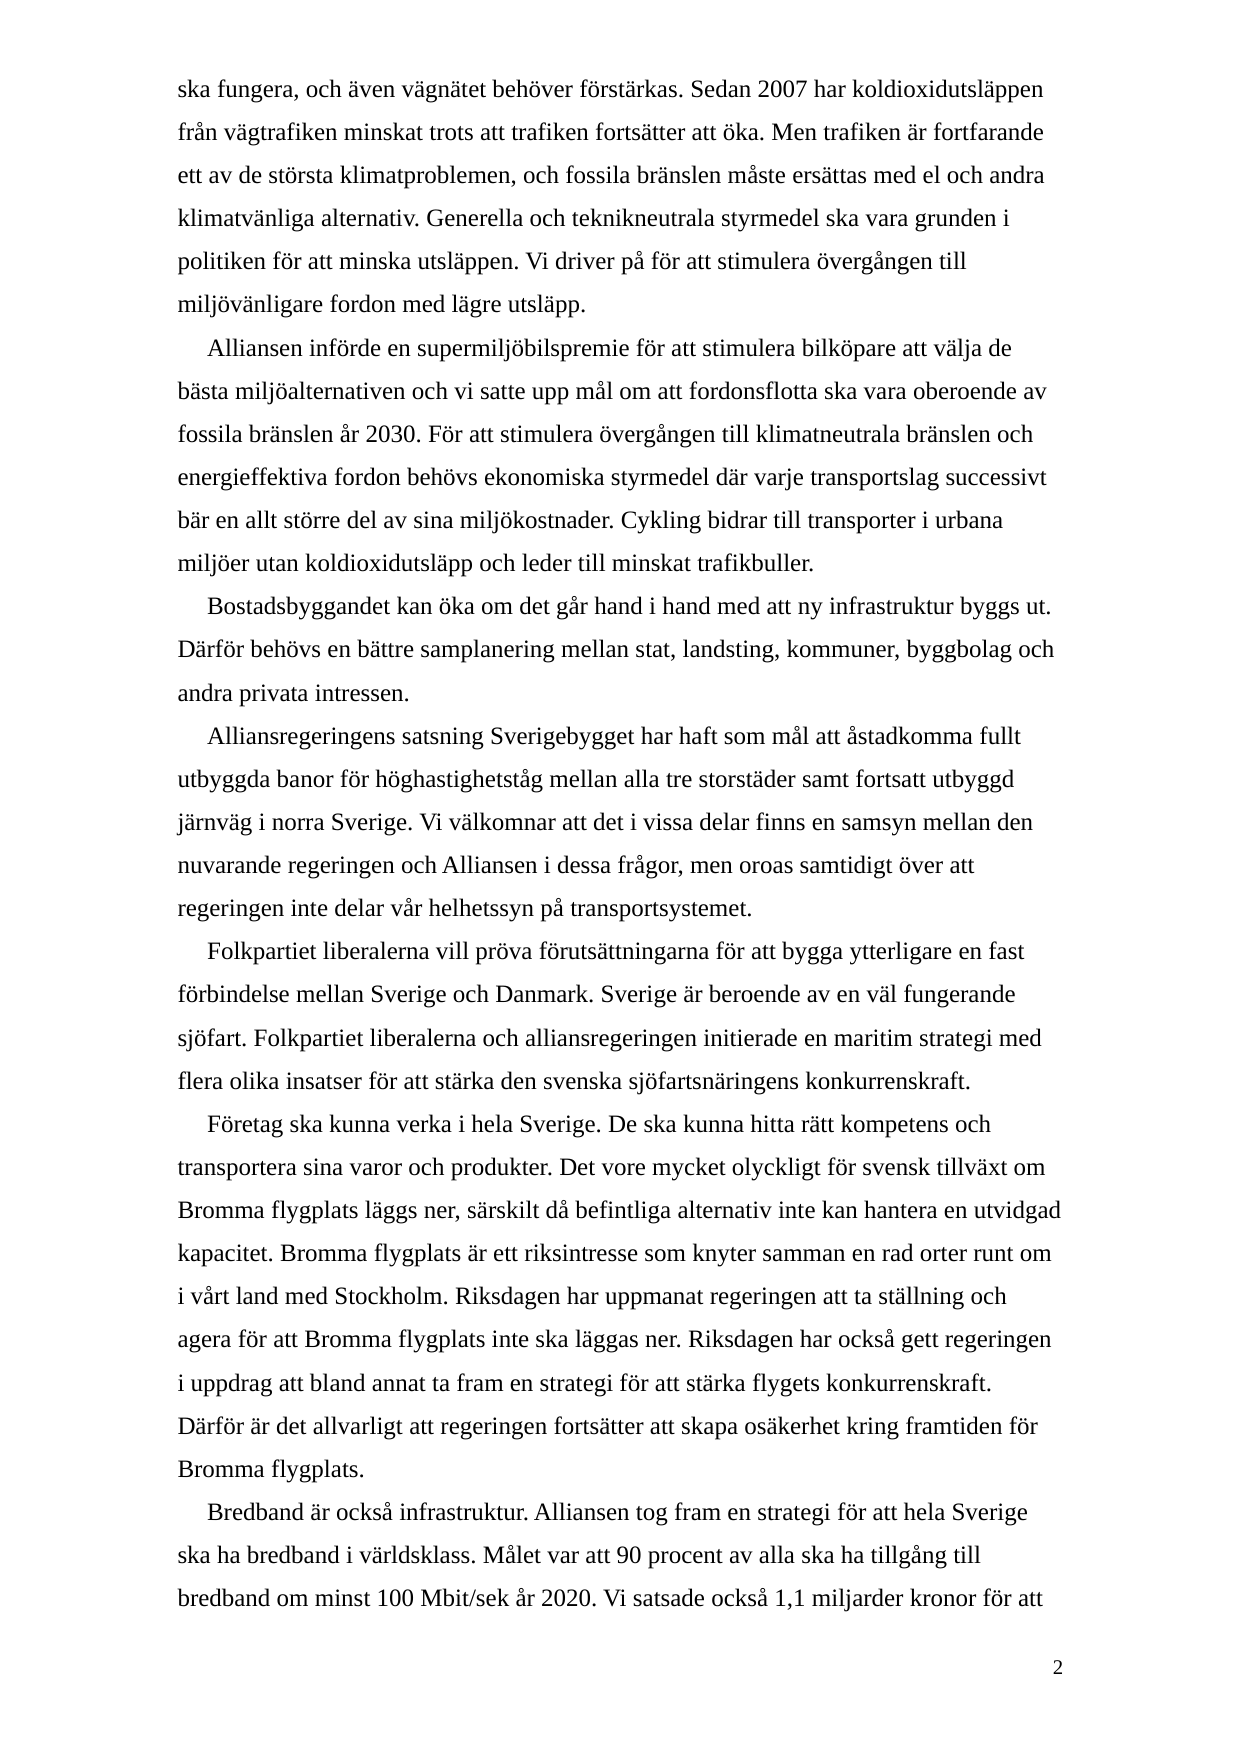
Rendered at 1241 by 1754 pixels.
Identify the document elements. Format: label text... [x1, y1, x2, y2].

text Företag ska kunna verka i hela Sverige. De ska kunna hitta rätt kompetens och transportera sina varor och produkter. Det vore mycket olyckligt för svensk tillväxt om Bromma flygplats läggs ner, särskilt då befintliga alternativ inte kan hantera en utvidgad kapacitet. Bromma flygplats är ett riksintresse som knyter samman en rad orter runt om i vårt land med Stockholm. Riksdagen har uppmanat regeringen att ta ställning och agera för att Bromma flygplats inte ska läggas ner. Riksdagen har också gett regeringen i uppdrag att bland annat ta fram en strategi för att stärka flygets konkurrenskraft. Därför är det allvarligt att regeringen fortsätter att skapa osäkerhet kring framtiden för Bromma flygplats. [177, 1109, 1063, 1483]
text Bostadsbyggandet kan öka om det går hand i hand med att ny infrastruktur byggs ut. Därför behövs en bättre samplanering mellan stat, landsting, kommuner, byggbolag och andra privata intressen. [177, 591, 1063, 706]
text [177, 1497, 1063, 1612]
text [177, 74, 1063, 318]
text Folkpartiet liberalerna vill pröva förutsättningarna för att bygga ytterligare en fast förbindelse mellan Sverige och Danmark. Sverige är beroende av en väl fungerande sjöfart. Folkpartiet liberalerna och alliansregeringen initierade en maritim strategi med flera olika insatser för att stärka den svenska sjöfartsnäringens konkurrenskraft. [177, 936, 1063, 1094]
text Alliansregeringens satsning Sverigebygget har haft som mål att åstadkomma fullt utbyggda banor för höghastighetståg mellan alla tre storstäder samt fortsatt utbyggd järnväg i norra Sverige. Vi välkomnar att det i vissa delar finns en samsyn mellan den nuvarande regeringen och Alliansen i dessa frågor, men oroas samtidigt över att regeringen inte delar vår helhetssyn på transportsystemet. [177, 721, 1063, 922]
text Alliansen införde en supermiljöbilspremie för att stimulera bilköpare att välja de bästa miljöalternativen och vi satte upp mål om att fordonsflotta ska vara oberoende av fossila bränslen år 2030. För att stimulera övergången till klimatneutrala bränslen och energieffektiva fordon behövs ekonomiska styrmedel där varje transportslag successivt bär en allt större del av sina miljökostnader. Cykling bidrar till transporter i urbana miljöer utan koldioxidutsläpp och leder till minskat trafikbuller. [177, 333, 1063, 577]
